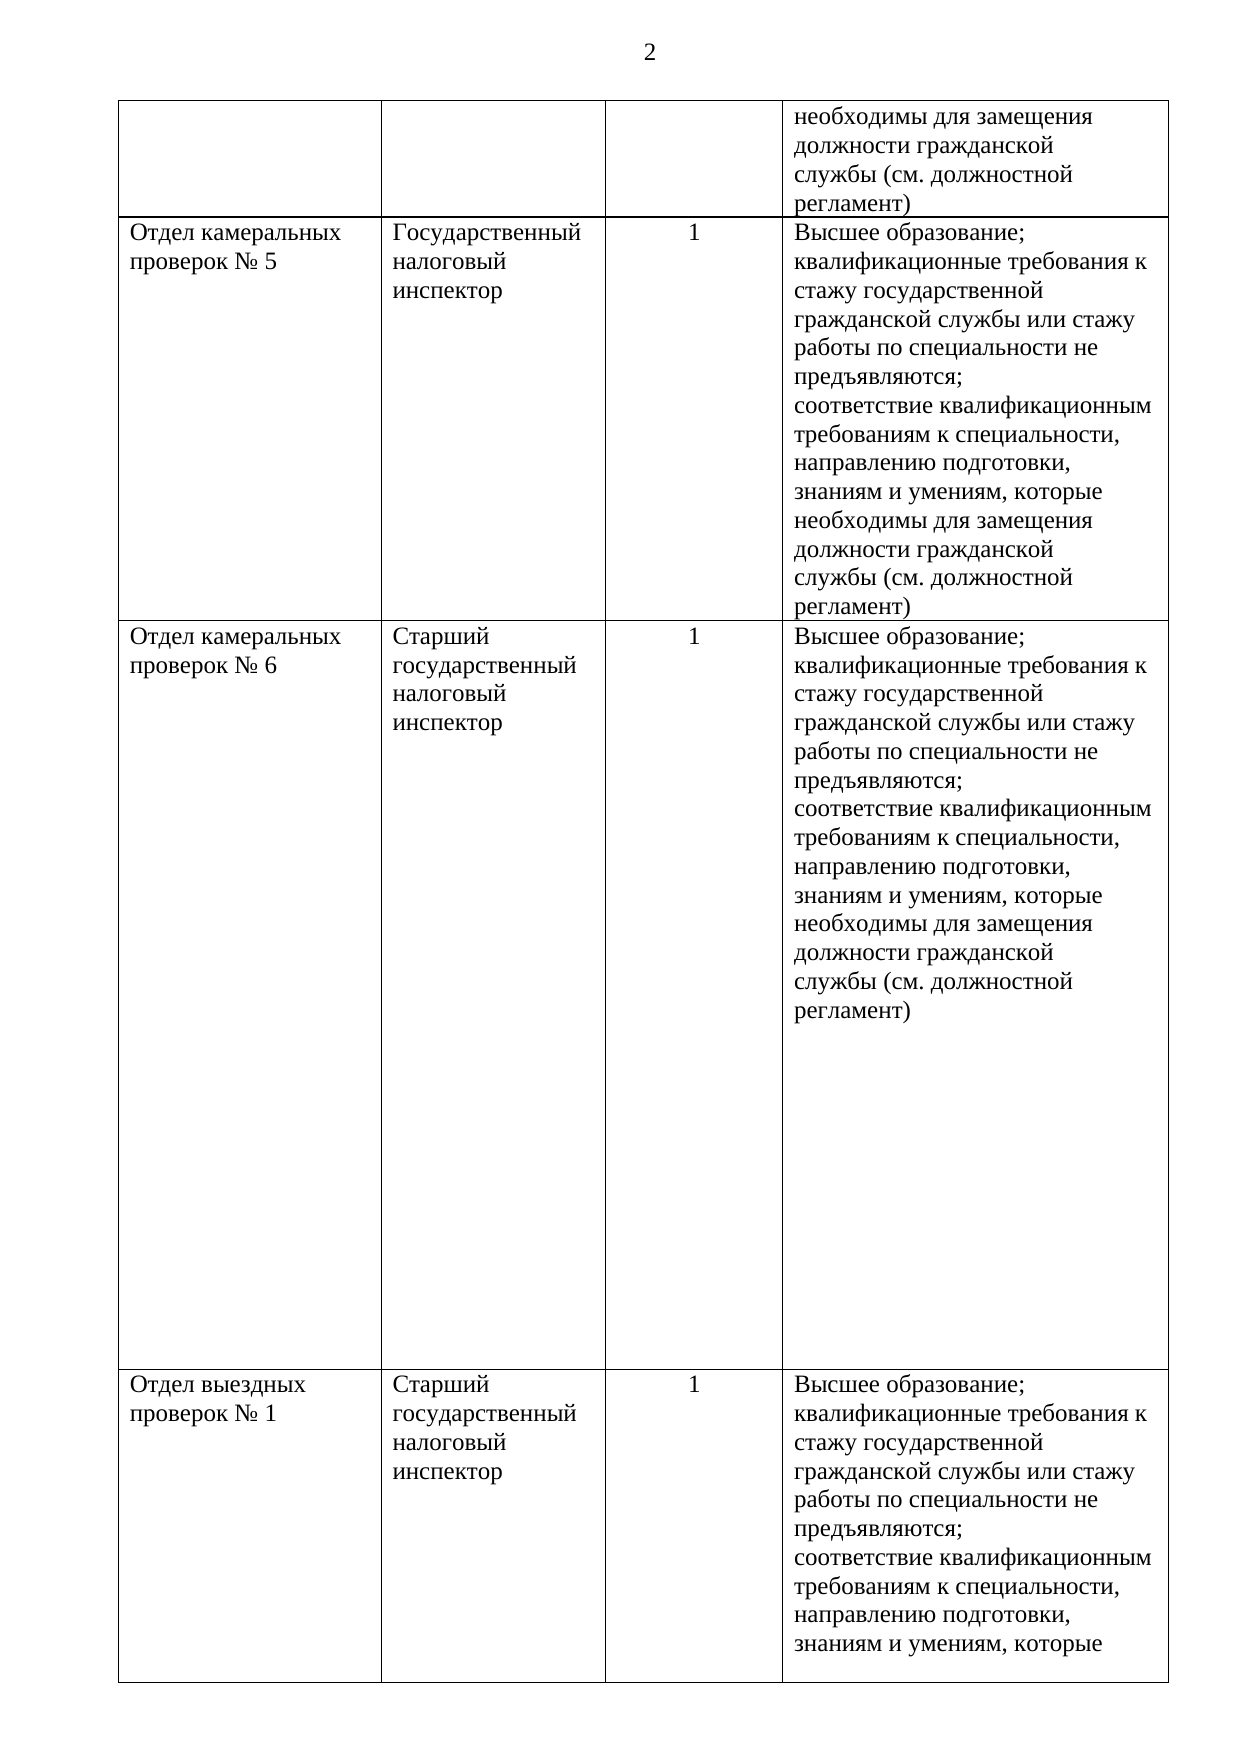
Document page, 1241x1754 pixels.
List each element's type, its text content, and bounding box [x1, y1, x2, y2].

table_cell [382, 1370, 605, 1682]
table_cell Государственный налоговый инспектор [382, 218, 605, 620]
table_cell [382, 101, 605, 216]
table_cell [783, 1370, 1168, 1682]
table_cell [119, 101, 381, 216]
table_cell Отдел камеральных проверок № 6 [119, 621, 381, 1368]
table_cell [119, 1370, 381, 1682]
table_cell Старший государственный налоговый инспектор [382, 621, 605, 1368]
table_cell 1 [606, 621, 782, 1368]
table_cell 1 [606, 218, 782, 620]
table_cell 1 [606, 1370, 782, 1682]
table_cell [783, 101, 1168, 216]
table_cell Отдел камеральных проверок № 5 [119, 218, 381, 620]
table_cell 1 [606, 101, 782, 216]
